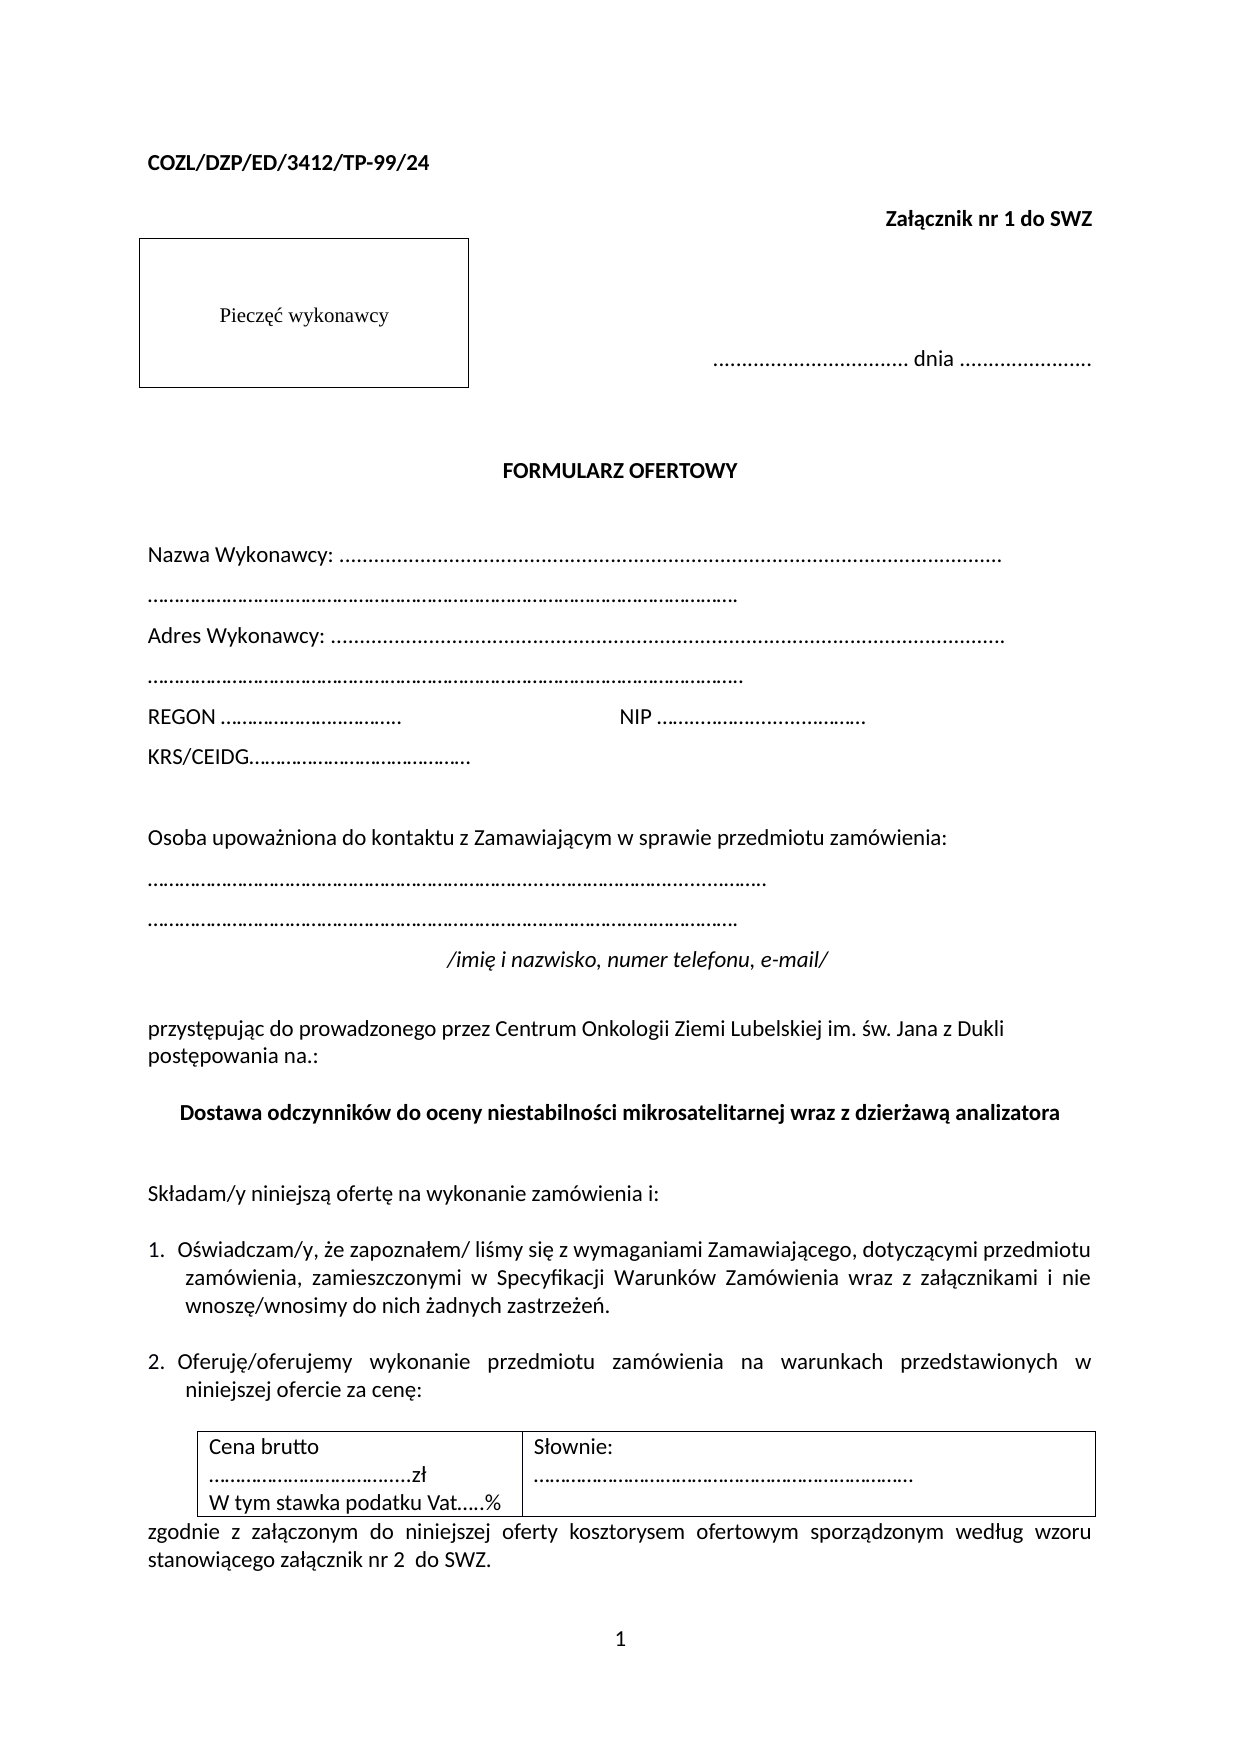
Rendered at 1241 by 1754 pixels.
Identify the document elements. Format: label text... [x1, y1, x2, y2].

text Załącznik nr 1 do SWZ [148, 204, 1093, 232]
text Osoba upoważniona do kontaktu z Zamawiającym w sprawie przedmiotu zamówienia: [148, 823, 1093, 852]
table_header Cena brutto …………………………….....zł W tym stawka podatku Vat…..% [198, 1432, 522, 1516]
text /imię i nazwisko, numer telefonu, e-mail/ [185, 945, 1093, 973]
text …………………………………………………………………………………………………. [148, 580, 1093, 608]
text REGON …………………..……….. NIP …….....……............……… [148, 702, 1093, 730]
text Składam/y niniejszą ofertę na wykonanie zamówienia i: [148, 1179, 1093, 1207]
text FORMULARZ OFERTOWY [148, 456, 1093, 484]
list Oświadczam/y, że zapoznałem/ liśmy się z wymaganiami Zamawiającego, dotyczącymi przedmiotu zamówienia, zamieszczonymi w Specyfikacji Warunków Zamówienia wraz z załącznikami i nie wnoszę/wnosimy do nich żadnych zastrzeżeń. [148, 1235, 1093, 1319]
text Adres Wykonawcy: ..................................................................................................................... [148, 621, 1093, 649]
text Nazwa Wykonawcy: ................................................................................................................... [148, 540, 1093, 568]
text ……………………………………………………………….....…………………..........…….. [148, 864, 1093, 892]
text przystępując do prowadzonego przez Centrum Onkologii Ziemi Lubelskiej im. św. Jana z Dukli [148, 1014, 1093, 1042]
text KRS/CEIDG…………………………………… [148, 742, 1093, 771]
text COZL/DZP/ED/3412/TP-99/24 [148, 148, 1093, 176]
list Oferuję/oferujemy wykonanie przedmiotu zamówienia na warunkach przedstawionych w niniejszej ofercie za cenę: [148, 1347, 1093, 1403]
text Dostawa odczynników do oceny niestabilności mikrosatelitarnej wraz z dzierżawą analizatora [148, 1098, 1093, 1126]
text zgodnie z załączonym do niniejszej oferty kosztorysem ofertowym sporządzonym według wzoru stanowiącego załącznik nr 2 do SWZ. [148, 1517, 1093, 1573]
text postępowania na.: [148, 1042, 1093, 1070]
text ………………………………………………………………………………………………….. [148, 661, 1093, 689]
table_header Słownie: ……………………………………………………………… [523, 1432, 1095, 1516]
text .................................. dnia ....................... [469, 344, 1093, 372]
text …………………………………………………………………………………………………. [148, 904, 1093, 933]
